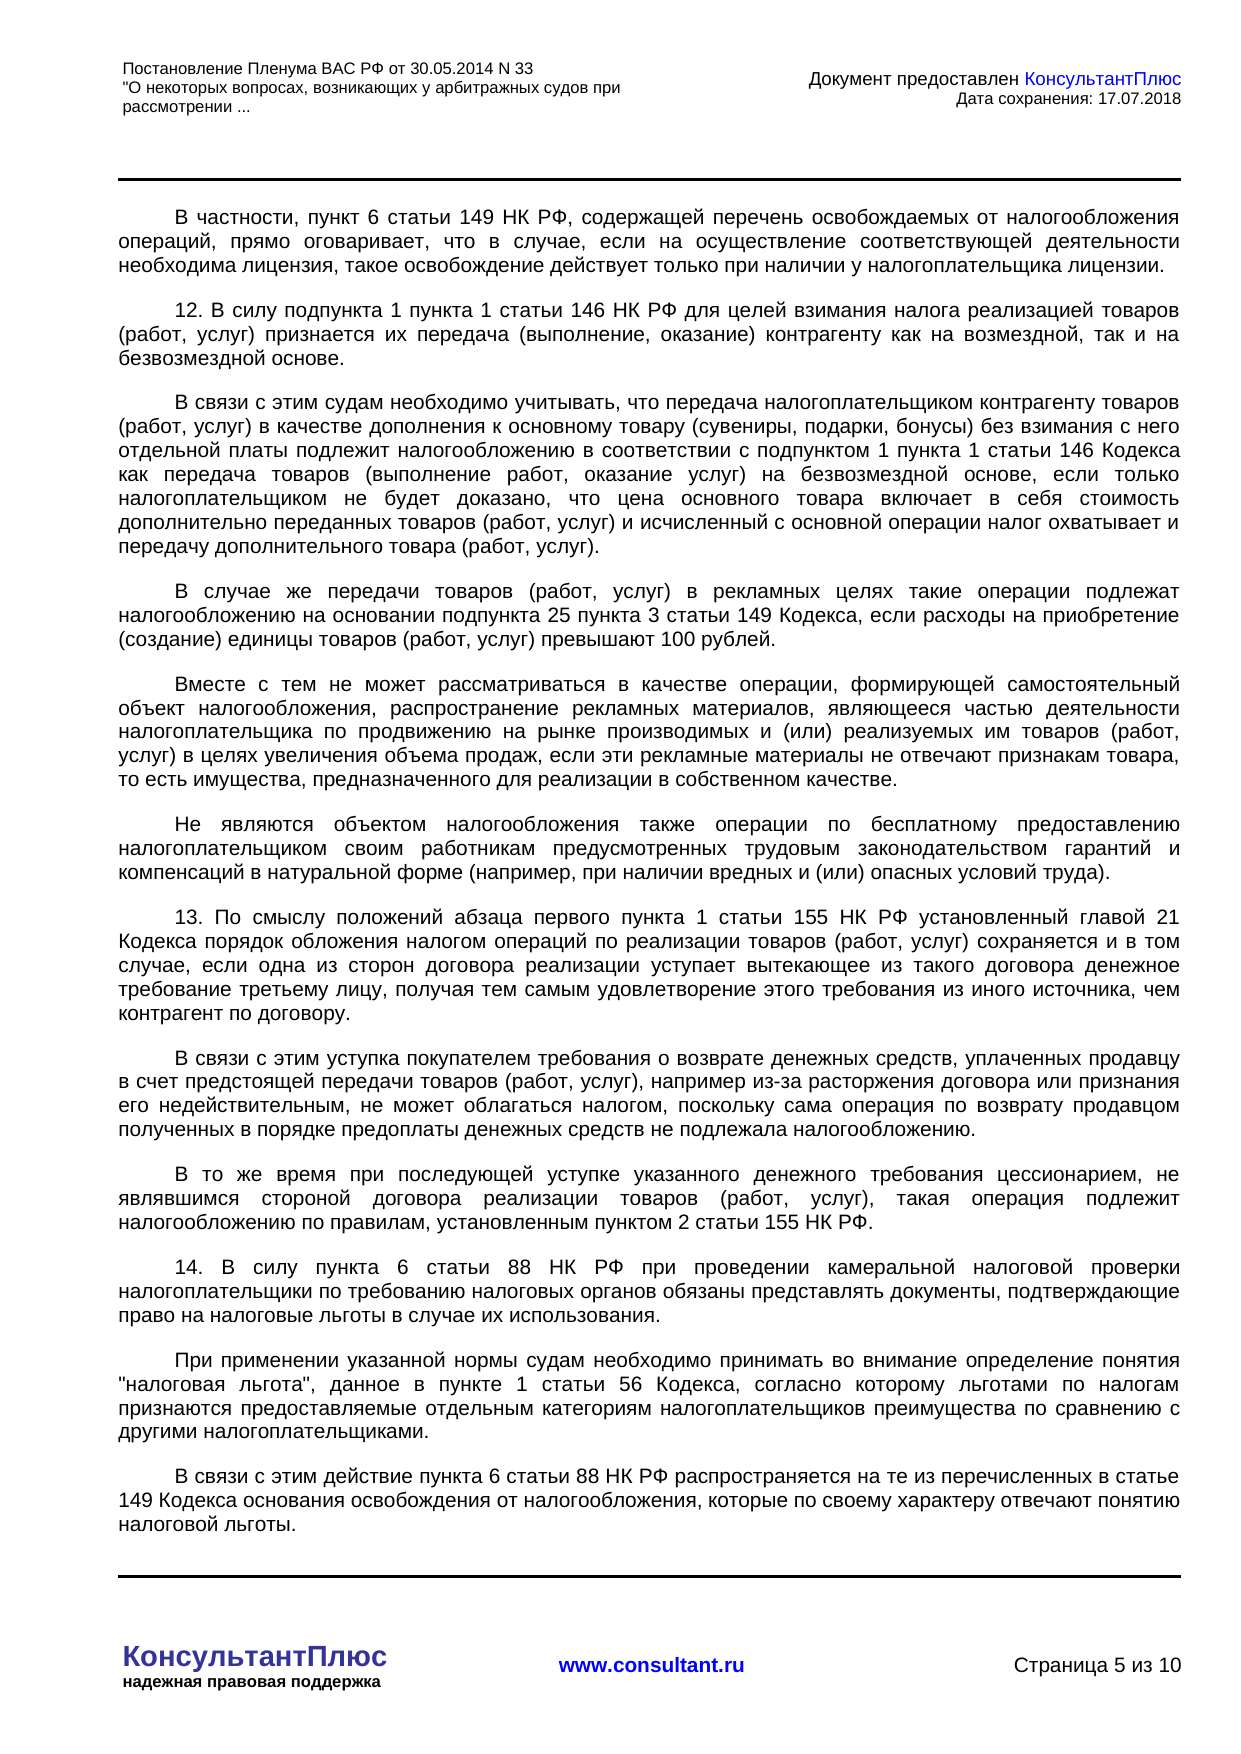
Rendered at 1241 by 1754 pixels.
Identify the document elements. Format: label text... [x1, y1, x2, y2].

text В связи с этим уступка покупателем требования о возврате денежных средств, уплаченных продавцу в счет предстоящей передачи товаров (работ, услуг), например из-за расторжения договора или признания его недействительным, не может облагаться налогом, поскольку сама операция по возврату продавцом полученных в порядке предоплаты денежных средств не подлежала налогообложению. [118, 1045, 1181, 1141]
text В связи с этим действие пункта 6 статьи 88 НК РФ распространяется на те из перечисленных в статье 149 Кодекса основания освобождения от налогообложения, которые по своему характеру отвечают понятию налоговой льготы. [118, 1464, 1181, 1536]
text В то же время при последующей уступке указанного денежного требования цессионарием, не являвшимся стороной договора реализации товаров (работ, услуг), такая операция подлежит налогообложению по правилам, установленным пунктом 2 статьи 155 НК РФ. [118, 1162, 1181, 1234]
text 13. По смыслу положений абзаца первого пункта 1 статьи 155 НК РФ установленный главой 21 Кодекса порядок обложения налогом операций по реализации товаров (работ, услуг) сохраняется и в том случае, если одна из сторон договора реализации уступает вытекающее из такого договора денежное требование третьему лицу, получая тем самым удовлетворение этого требования из иного источника, чем контрагент по договору. [118, 905, 1181, 1024]
text При применении указанной нормы судам необходимо принимать во внимание определение понятия "налоговая льгота", данное в пункте 1 статьи 56 Кодекса, согласно которому льготами по налогам признаются предоставляемые отдельным категориям налогоплательщиков преимущества по сравнению с другими налогоплательщиками. [118, 1347, 1181, 1443]
text В случае же передачи товаров (работ, услуг) в рекламных целях такие операции подлежат налогообложению на основании подпункта 25 пункта 3 статьи 149 Кодекса, если расходы на приобретение (создание) единицы товаров (работ, услуг) превышают 100 рублей. [118, 579, 1181, 651]
text 12. В силу подпункта 1 пункта 1 статьи 146 НК РФ для целей взимания налога реализацией товаров (работ, услуг) признается их передача (выполнение, оказание) контрагенту как на возмездной, так и на безвозмездной основе. [118, 297, 1181, 369]
text 14. В силу пункта 6 статьи 88 НК РФ при проведении камеральной налоговой проверки налогоплательщики по требованию налоговых органов обязаны представлять документы, подтверждающие право на налоговые льготы в случае их использования. [118, 1255, 1181, 1327]
text В связи с этим судам необходимо учитывать, что передача налогоплательщиком контрагенту товаров (работ, услуг) в качестве дополнения к основному товару (сувениры, подарки, бонусы) без взимания с него отдельной платы подлежит налогообложению в соответствии с подпунктом 1 пункта 1 статьи 146 Кодекса как передача товаров (выполнение работ, оказание услуг) на безвозмездной основе, если только налогоплательщиком не будет доказано, что цена основного товара включает в себя стоимость дополнительно переданных товаров (работ, услуг) и исчисленный с основной операции налог охватывает и передачу дополнительного товара (работ, услуг). [118, 390, 1181, 558]
text Не являются объектом налогообложения также операции по бесплатному предоставлению налогоплательщиком своим работникам предусмотренных трудовым законодательством гарантий и компенсаций в натуральной форме (например, при наличии вредных и (или) опасных условий труда). [118, 812, 1181, 884]
text Вместе с тем не может рассматриваться в качестве операции, формирующей самостоятельный объект налогообложения, распространение рекламных материалов, являющееся частью деятельности налогоплательщика по продвижению на рынке производимых и (или) реализуемых им товаров (работ, услуг) в целях увеличения объема продаж, если эти рекламные материалы не отвечают признакам товара, то есть имущества, предназначенного для реализации в собственном качестве. [118, 671, 1181, 791]
text В частности, пункт 6 статьи 149 НК РФ, содержащей перечень освобождаемых от налогообложения операций, прямо оговаривает, что в случае, если на осуществление соответствующей деятельности необходима лицензия, такое освобождение действует только при наличии у налогоплательщика лицензии. [118, 205, 1181, 277]
